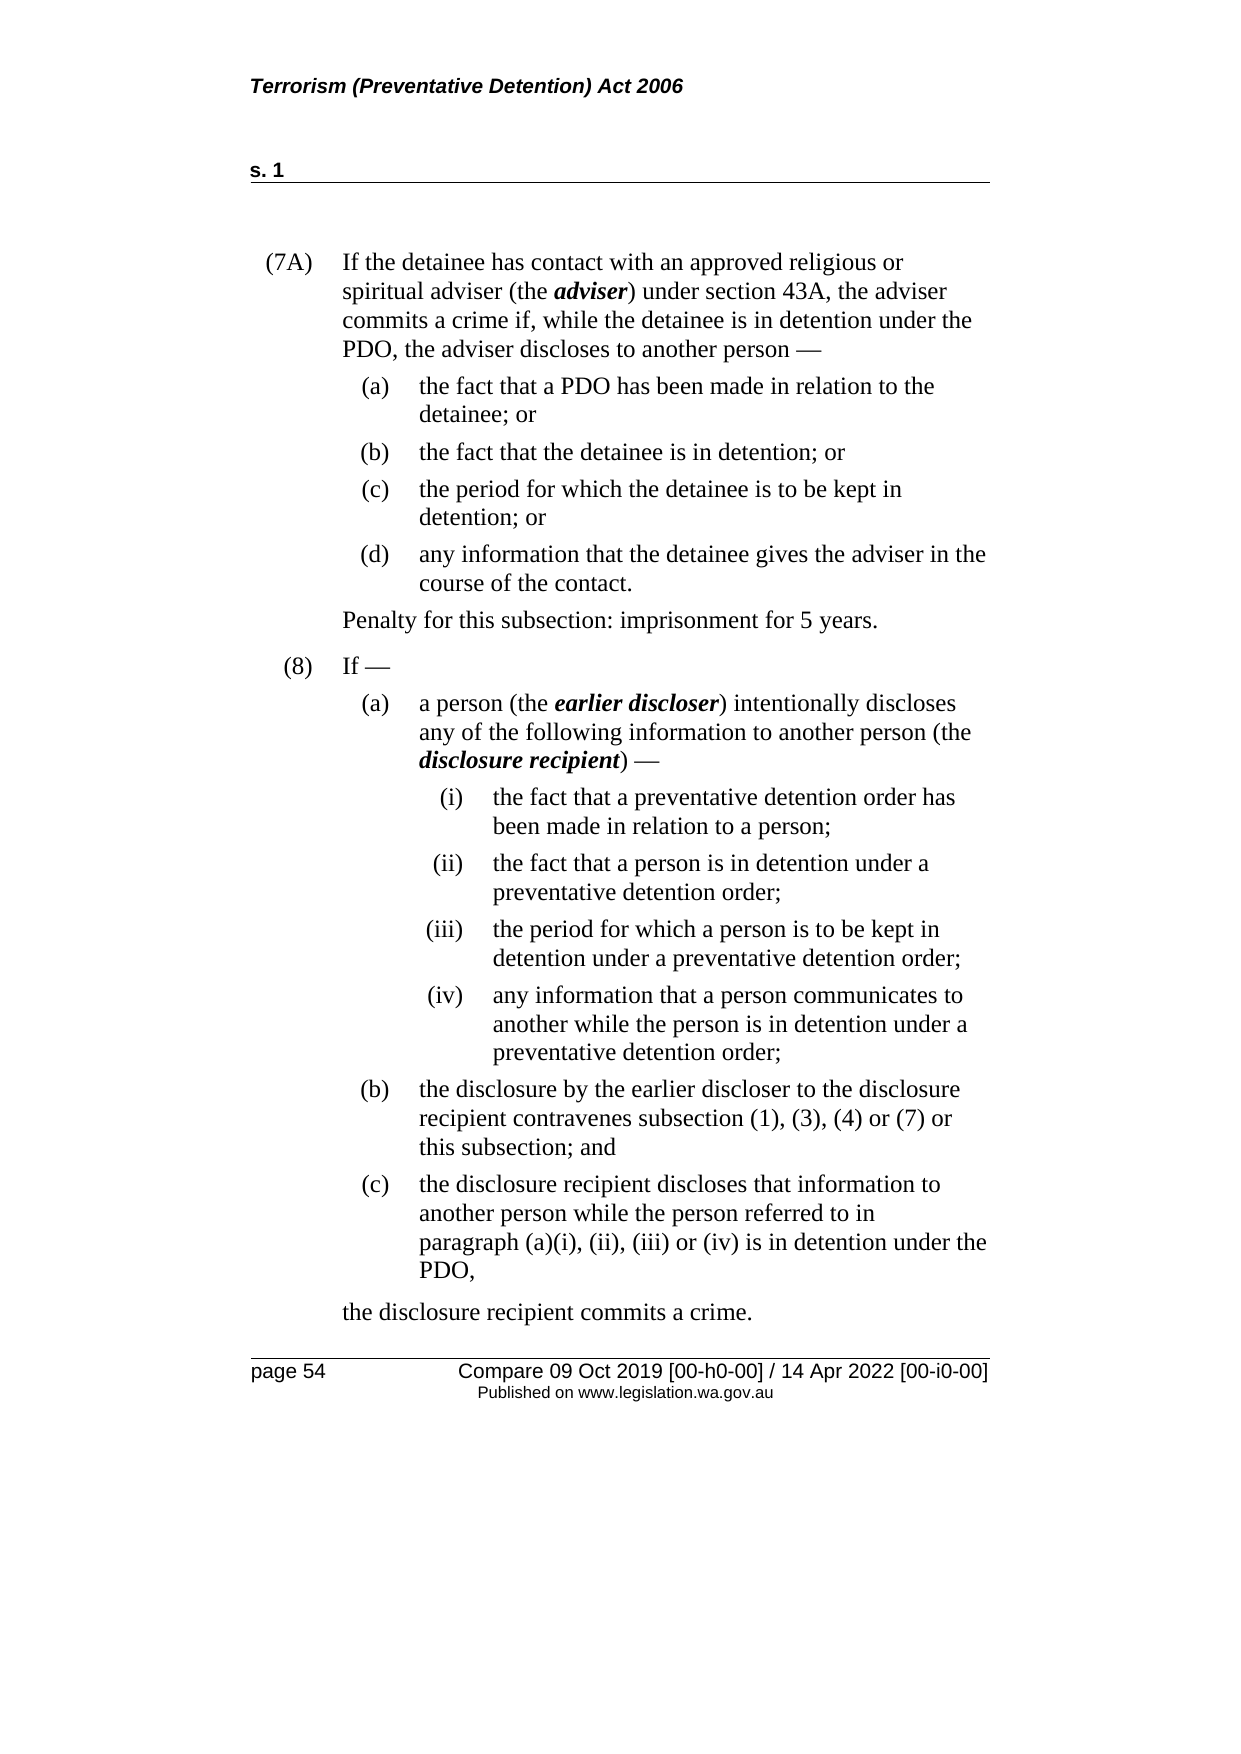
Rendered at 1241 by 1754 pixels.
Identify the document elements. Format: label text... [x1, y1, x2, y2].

text (b) the disclosure by the earlier discloser to the disclosure recipient contravenes subsection (1), (3), (4) or (7) or this subsection; and [251, 1074, 990, 1161]
text the disclosure recipient commits a crime. [251, 1297, 990, 1325]
text (d) any information that the detainee gives the adviser in the course of the contact. [251, 539, 990, 597]
text (8) If — [251, 651, 990, 679]
text (c) the period for which the detainee is to be kept in detention; or [251, 474, 990, 531]
text (iv) any information that a person communicates to another while the person is in detention under a preventative detention order; [251, 980, 990, 1066]
text Penalty for this subsection: imprisonment for 5 years. [251, 605, 990, 634]
text (a) a person (the earlier discloser) intentionally discloses any of the following information to another person (the disclosure recipient) — [251, 688, 990, 774]
text (ii) the fact that a person is in detention under a preventative detention order; [251, 848, 990, 906]
text (c) the disclosure recipient discloses that information to another person while the person referred to in paragraph (a)(i), (ii), (iii) or (iv) is in detention under the PDO, [251, 1169, 990, 1284]
text (iii) the period for which a person is to be kept in detention under a preventative detention order; [251, 914, 990, 972]
text (i) the fact that a preventative detention order has been made in relation to a person; [251, 782, 990, 840]
text (7A) If the detainee has contact with an approved religious or spiritual adviser (the adviser) under section 43A, the adviser commits a crime if, while the detainee is in detention under the PDO, the adviser discloses to another person — [251, 247, 990, 362]
text (a) the fact that a PDO has been made in relation to the detainee; or [251, 371, 990, 428]
text (b) the fact that the detainee is in detention; or [251, 437, 990, 465]
